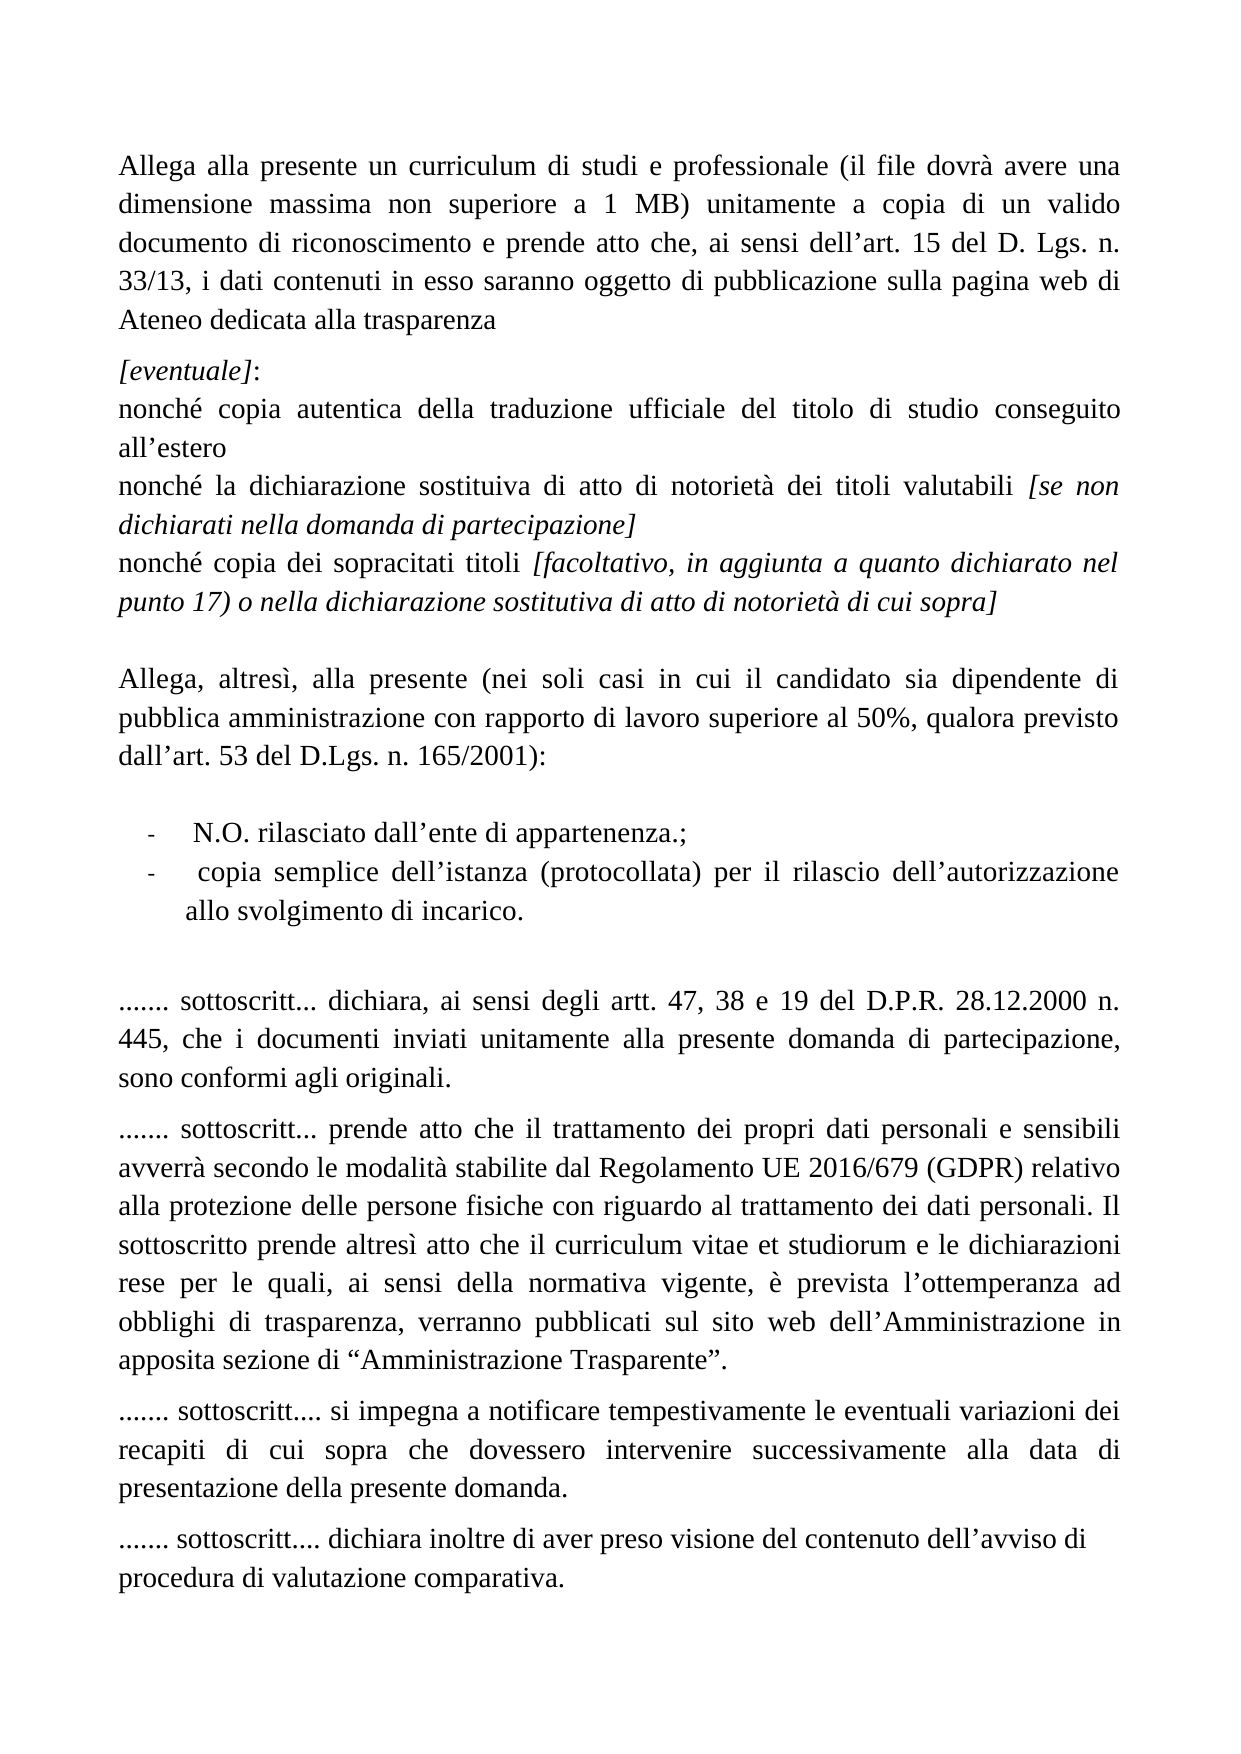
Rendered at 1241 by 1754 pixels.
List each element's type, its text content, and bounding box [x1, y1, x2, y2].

text nonché copia autentica della traduzione ufficiale del titolo di studio conseguito all’estero [118, 391, 1122, 463]
list copia semplice dell’istanza (protocollata) per il rilascio dell’autorizzazione allo svolgimento di incarico. [148, 854, 1122, 927]
text Allega alla presente un curriculum di studi e professionale (il file dovrà avere una dimensione massima non superiore a 1 MB) unitamente a copia di un valido documento di riconoscimento e prende atto che, ai sensi dell’art. 15 del D. Lgs. n. 33/13, i dati contenuti in esso saranno oggetto di pubblicazione sulla pagina web di Ateneo dedicata alla trasparenza [118, 148, 1122, 335]
text nonché la dichiarazione sostituiva di atto di notorietà dei titoli valutabili [se non dichiarati nella domanda di partecipazione] [118, 468, 1122, 541]
text ....... sottoscritt.... si impegna a notificare tempestivamente le eventuali variazioni dei recapiti di cui sopra che dovessero intervenire successivamente alla data di presentazione della presente domanda. [118, 1393, 1121, 1504]
text [eventuale]: [118, 353, 1122, 386]
text Allega, altresì, alla presente (nei soli casi in cui il candidato sia dipendente di pubblica amministrazione con rapporto di lavoro superiore al 50%, qualora previsto dall’art. 53 del D.Lgs. n. 165/2001): [118, 661, 1122, 772]
text ....... sottoscritt.... dichiara inoltre di aver preso visione del contenuto dell’avviso di procedura di valutazione comparativa. [118, 1522, 1121, 1594]
text nonché copia dei sopracitati titoli [facoltativo, in aggiunta a quanto dichiarato nel punto 17) o nella dichiarazione sostitutiva di atto di notorietà di cui sopra] [118, 546, 1122, 618]
list N.O. rilasciato dall’ente di appartenenza.; [148, 815, 1122, 849]
text ....... sottoscritt... prende atto che il trattamento dei propri dati personali e sensibili avverrà secondo le modalità stabilite dal Regolamento UE 2016/679 (GDPR) relativo alla protezione delle persone fisiche con riguardo al trattamento dei dati personali. Il sottoscritto prende altresì atto che il curriculum vitae et studiorum e le dichiarazioni rese per le quali, ai sensi della normativa vigente, è prevista l’ottemperanza ad obblighi di trasparenza, verranno pubblicati sul sito web dell’Amministrazione in apposita sezione di “Amministrazione Trasparente”. [118, 1111, 1122, 1376]
text ....... sottoscritt... dichiara, ai sensi degli artt. 47, 38 e 19 del D.P.R. 28.12.2000 n. 445, che i documenti inviati unitamente alla presente domanda di partecipazione, sono conformi agli originali. [118, 983, 1122, 1094]
